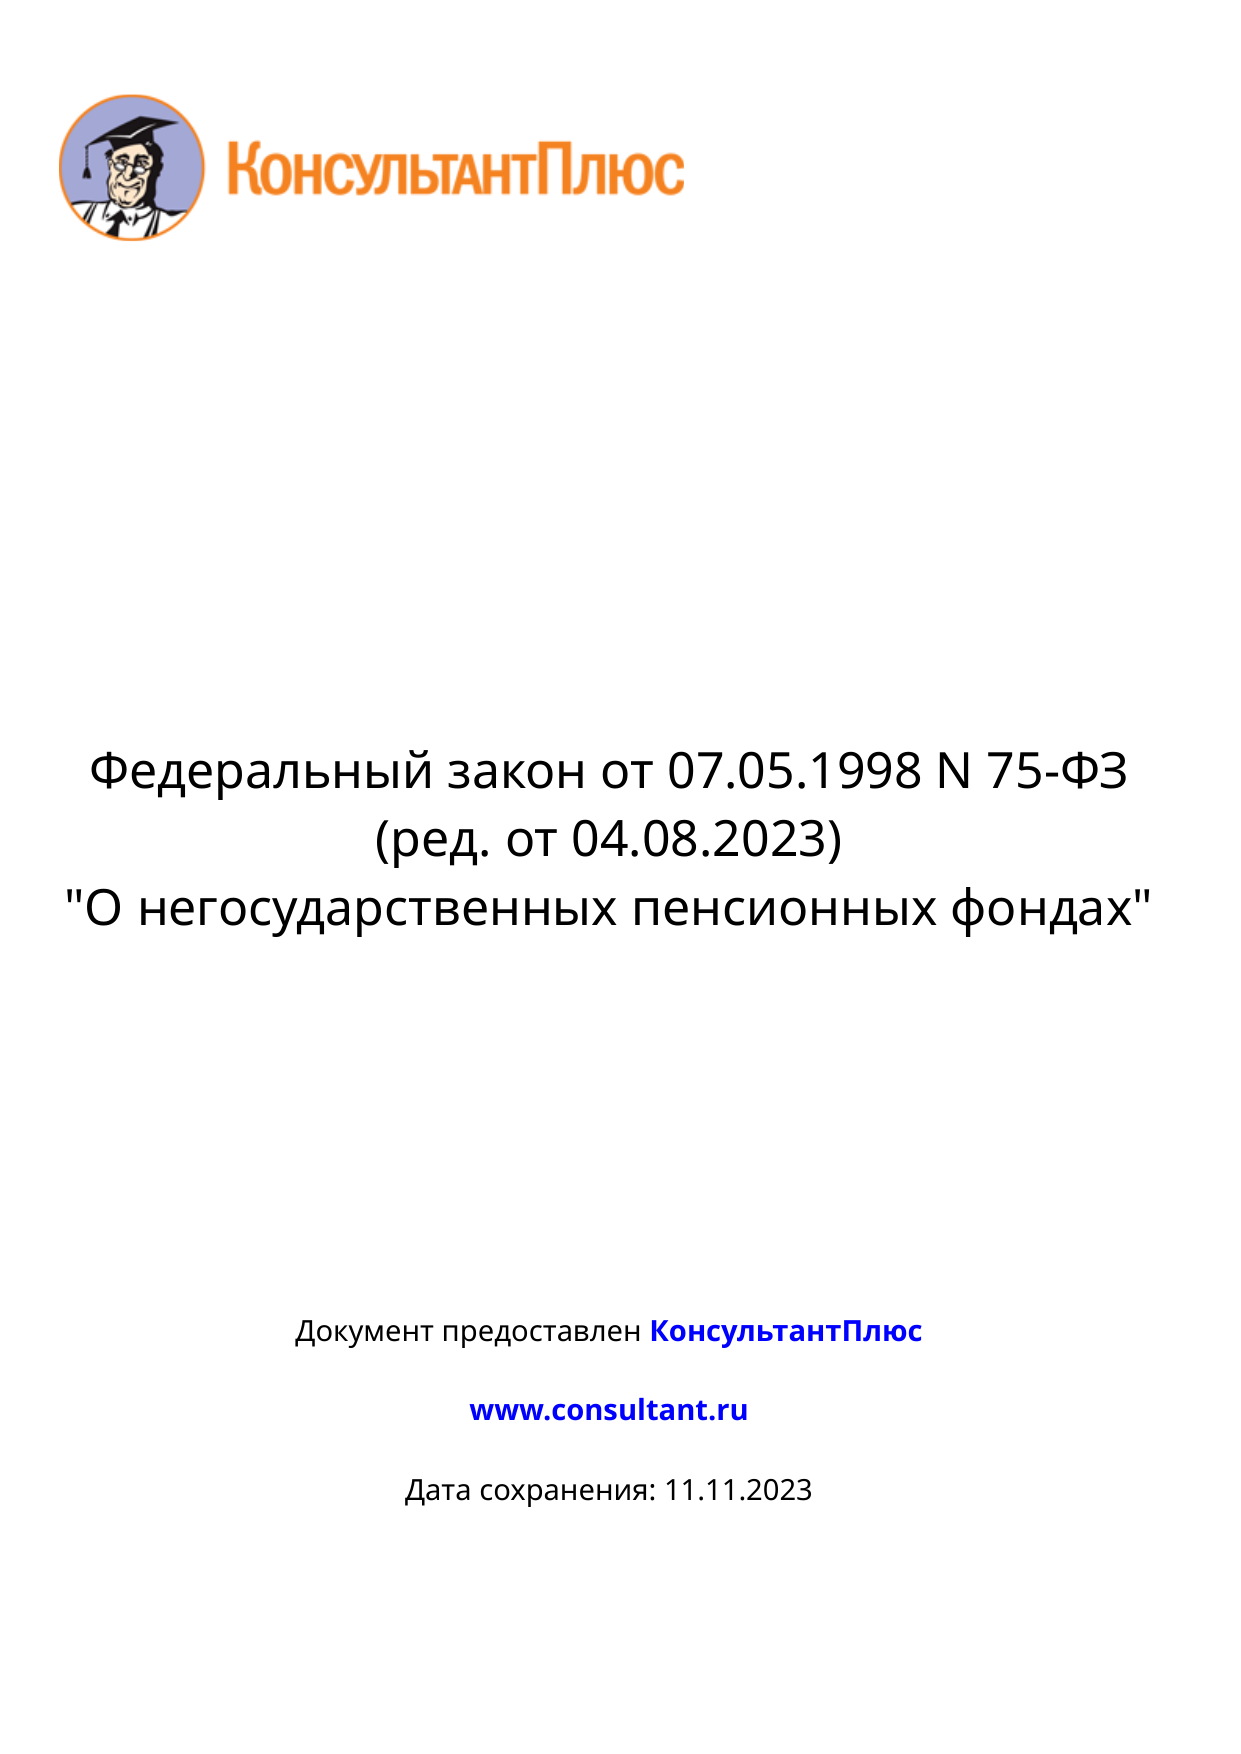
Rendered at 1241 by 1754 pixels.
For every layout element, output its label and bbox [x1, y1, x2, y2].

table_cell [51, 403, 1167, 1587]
picture [59, 93, 684, 243]
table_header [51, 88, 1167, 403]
